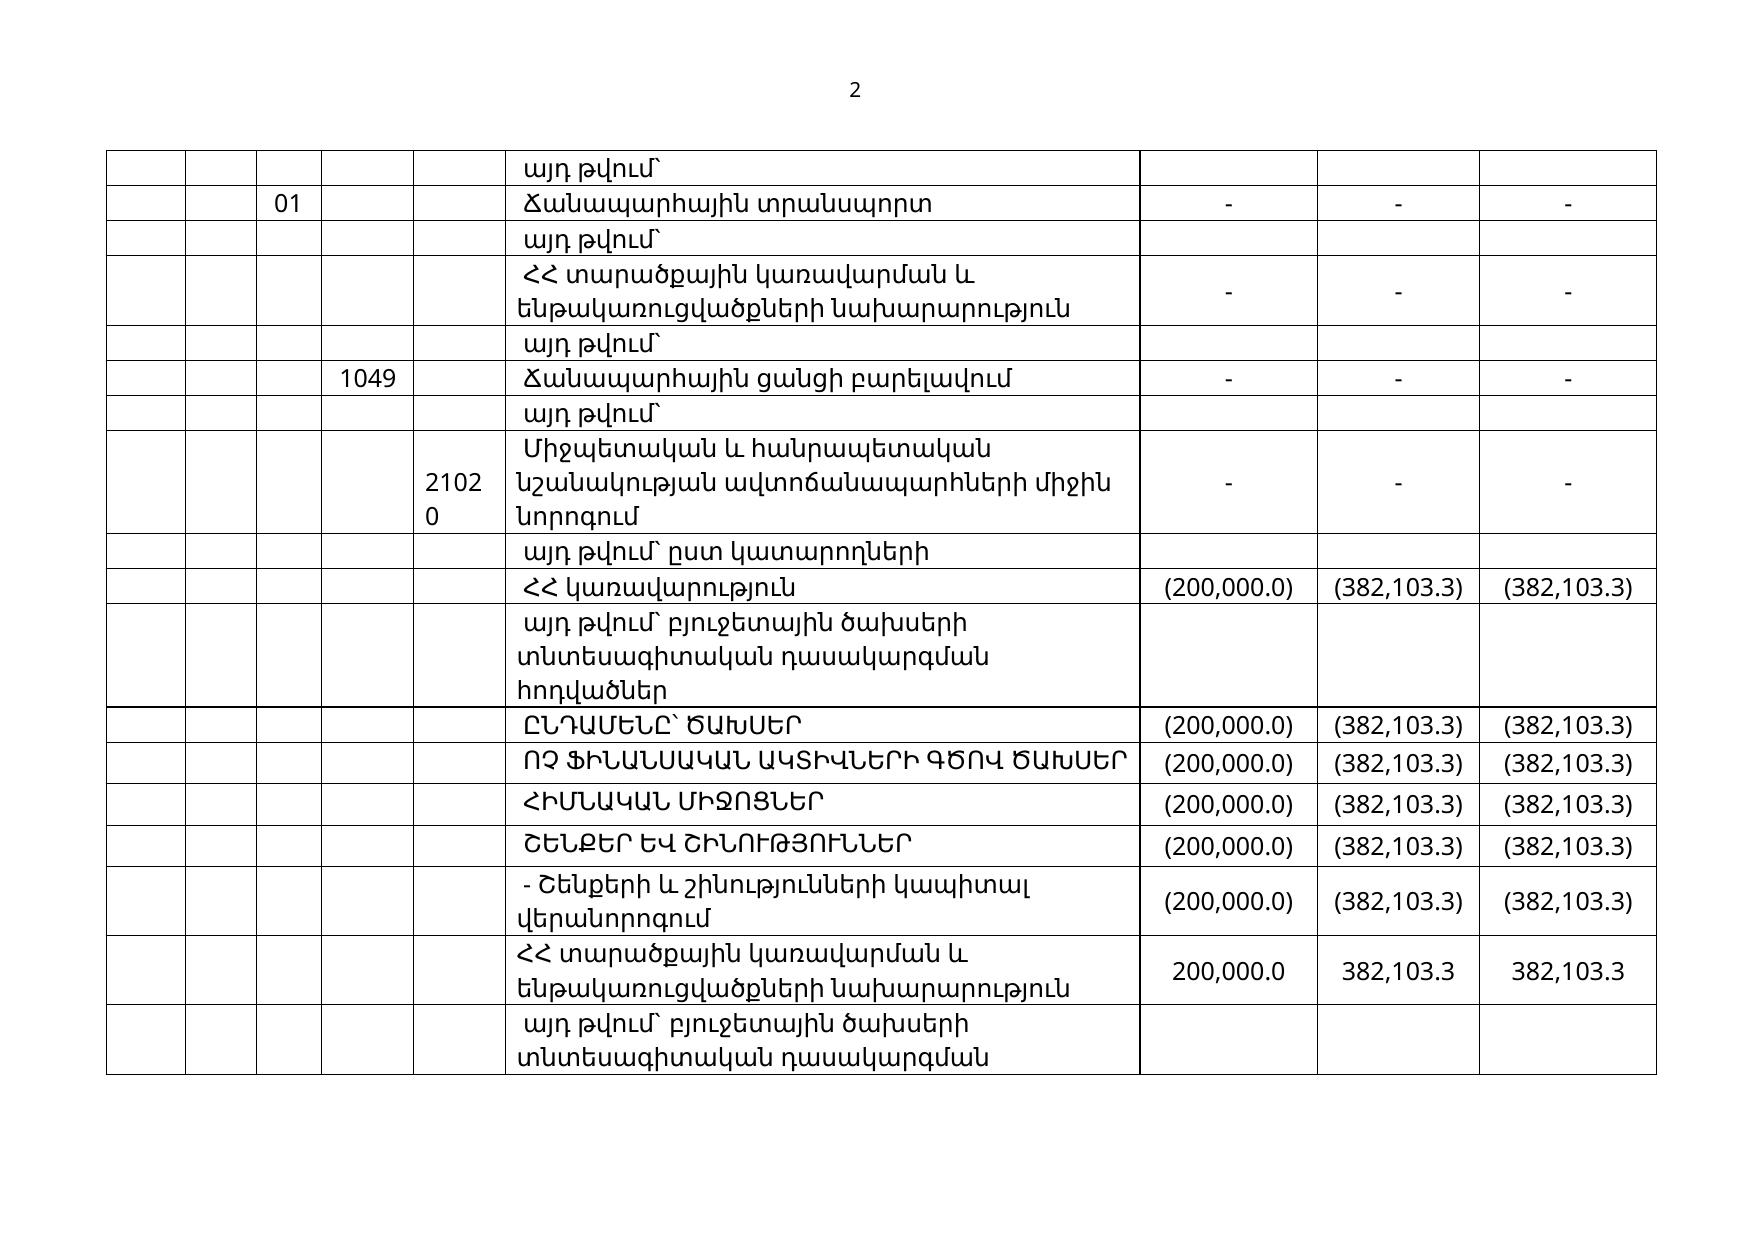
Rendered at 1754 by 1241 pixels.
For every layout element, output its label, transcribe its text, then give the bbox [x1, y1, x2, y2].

table_cell [107, 1005, 185, 1073]
table_cell (382,103.3) [1318, 708, 1479, 742]
table_cell [1141, 326, 1317, 359]
table_cell [322, 1005, 413, 1073]
table_cell (382,103.3) [1318, 867, 1479, 935]
table_cell [414, 1005, 505, 1073]
table_cell (200,000.0) [1141, 826, 1317, 866]
table_cell [414, 221, 505, 255]
table_cell (382,103.3) [1318, 569, 1479, 603]
table_cell այդ թվում` [506, 396, 1139, 430]
table_cell [414, 151, 505, 185]
table_cell (200,000.0) [1141, 569, 1317, 603]
table_cell - [1480, 361, 1656, 395]
table_cell [186, 708, 256, 742]
table_cell [186, 743, 256, 783]
table_cell [186, 186, 256, 220]
table_cell [107, 604, 185, 706]
table_cell [322, 936, 413, 1004]
table_cell [414, 604, 505, 706]
table_cell [257, 826, 321, 866]
table_cell [414, 326, 505, 359]
table_cell [186, 867, 256, 935]
table_cell [1480, 534, 1656, 568]
table_cell [257, 867, 321, 935]
table_cell [1318, 604, 1479, 706]
table_cell [257, 708, 321, 742]
table_cell [186, 326, 256, 359]
table_cell - [1480, 431, 1656, 533]
table_cell [1318, 534, 1479, 568]
table_cell 382,103.3 [1318, 936, 1479, 1004]
table_cell [257, 569, 321, 603]
table_cell [107, 708, 185, 742]
table_cell [107, 534, 185, 568]
table_cell [1318, 396, 1479, 430]
table_cell [414, 743, 505, 783]
table_cell - [1141, 186, 1317, 220]
table_cell [107, 743, 185, 783]
table_cell ՇԵՆՔԵՐ ԵՎ ՇԻՆՈՒԹՅՈՒՆՆԵՐ [506, 826, 1139, 866]
table_cell [414, 936, 505, 1004]
table_cell [322, 326, 413, 359]
table_cell այդ թվում` ըստ կատարողների [506, 534, 1139, 568]
table_cell (382,103.3) [1318, 743, 1479, 783]
table_cell [107, 936, 185, 1004]
table_cell 382,103.3 [1480, 936, 1656, 1004]
table_cell - [1318, 186, 1479, 220]
table_cell - Շենքերի և շինությունների կապիտալ վերանորոգում [506, 867, 1139, 935]
table_cell [186, 1005, 256, 1073]
table_cell այդ թվում` [506, 151, 1139, 185]
table_cell ԸՆԴԱՄԵՆԸ՝ ԾԱԽՍԵՐ [506, 708, 1139, 742]
table_cell (200,000.0) [1141, 784, 1317, 824]
table_cell [257, 743, 321, 783]
table_cell [257, 604, 321, 706]
table_cell [107, 256, 185, 324]
table_cell [107, 221, 185, 255]
table_cell (382,103.3) [1480, 784, 1656, 824]
table_cell [186, 221, 256, 255]
table_cell - [1318, 431, 1479, 533]
table_cell [257, 221, 321, 255]
table_cell - [1480, 256, 1656, 324]
table_cell [257, 534, 321, 568]
table_cell (382,103.3) [1318, 826, 1479, 866]
table_cell [186, 361, 256, 395]
table_cell [1141, 221, 1317, 255]
table_cell [322, 151, 413, 185]
table_cell 01 [257, 186, 321, 220]
table_cell - [1141, 256, 1317, 324]
table_cell [1480, 221, 1656, 255]
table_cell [506, 1005, 1139, 1073]
table_cell [322, 708, 413, 742]
table_cell [107, 186, 185, 220]
table_cell [1318, 151, 1479, 185]
table_cell [414, 569, 505, 603]
table_cell [322, 534, 413, 568]
table_cell [1141, 1005, 1317, 1073]
table_cell [257, 361, 321, 395]
table_cell [1480, 151, 1656, 185]
table_cell [107, 326, 185, 359]
table_cell այդ թվում` բյուջետային ծախսերի տնտեսագիտական դասակարգման հոդվածներ [506, 604, 1139, 706]
table_cell [1480, 604, 1656, 706]
table_cell [1141, 151, 1317, 185]
table_cell [414, 534, 505, 568]
table_cell (200,000.0) [1141, 743, 1317, 783]
table_cell [186, 936, 256, 1004]
table_cell [1480, 1005, 1656, 1073]
table_cell [107, 151, 185, 185]
table_cell (200,000.0) [1141, 708, 1317, 742]
table_cell ՀՀ տարածքային կառավարման և ենթակառուցվածքների նախարարություն [506, 936, 1139, 1004]
table_cell Ճանապարհային ցանցի բարելավում [506, 361, 1139, 395]
table_cell [1480, 396, 1656, 430]
table_cell [107, 784, 185, 824]
table_cell - [1318, 256, 1479, 324]
table_cell [322, 396, 413, 430]
table_cell Ճանապարհային տրանսպորտ [506, 186, 1139, 220]
table_cell [186, 826, 256, 866]
table_cell (200,000.0) [1141, 867, 1317, 935]
table_cell [322, 743, 413, 783]
table_cell [414, 396, 505, 430]
table_cell [1318, 326, 1479, 359]
table_cell [257, 936, 321, 1004]
table_cell [186, 534, 256, 568]
table_cell [322, 569, 413, 603]
table_cell այդ թվում` [506, 326, 1139, 359]
table_cell [186, 396, 256, 430]
table_cell Միջպետական և հանրապետական նշանակության ավտոճանապարհների միջին նորոգում [506, 431, 1139, 533]
table_cell [414, 186, 505, 220]
table_cell [1141, 604, 1317, 706]
table_cell ՀԻՄՆԱԿԱՆ ՄԻՋՈՑՆԵՐ [506, 784, 1139, 824]
table_cell [257, 326, 321, 359]
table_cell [506, 256, 1139, 324]
table_cell [414, 826, 505, 866]
table_cell [1141, 534, 1317, 568]
table_cell [257, 784, 321, 824]
table_cell [414, 708, 505, 742]
table_cell ՀՀ կառավարություն [506, 569, 1139, 603]
table_cell [414, 361, 505, 395]
table_cell [1318, 1005, 1479, 1073]
table_cell [322, 221, 413, 255]
table_cell [322, 186, 413, 220]
table_cell (382,103.3) [1480, 708, 1656, 742]
table_cell [1141, 396, 1317, 430]
table_cell 21020 [414, 431, 505, 533]
table_cell - [1141, 431, 1317, 533]
table_cell [186, 256, 256, 324]
table_cell [322, 784, 413, 824]
table_cell - [1480, 186, 1656, 220]
table_cell [322, 256, 413, 324]
table_cell [257, 431, 321, 533]
table_cell [107, 826, 185, 866]
table_cell [107, 361, 185, 395]
table_cell [257, 256, 321, 324]
table_cell [186, 784, 256, 824]
table_cell (382,103.3) [1480, 743, 1656, 783]
table_cell [186, 569, 256, 603]
table_cell [322, 604, 413, 706]
table_cell - [1141, 361, 1317, 395]
table_cell [1480, 326, 1656, 359]
table_cell (382,103.3) [1480, 826, 1656, 866]
table_cell [322, 431, 413, 533]
table_cell (382,103.3) [1480, 867, 1656, 935]
table_cell [107, 569, 185, 603]
table_cell - [1318, 361, 1479, 395]
table_cell [414, 784, 505, 824]
table_cell ՈՉ ՖԻՆԱՆՍԱԿԱՆ ԱԿՏԻՎՆԵՐԻ ԳԾՈՎ ԾԱԽՍԵՐ [506, 743, 1139, 783]
table_cell (382,103.3) [1480, 569, 1656, 603]
table_cell [257, 396, 321, 430]
table_cell [257, 151, 321, 185]
table_cell [107, 431, 185, 533]
table_cell [1318, 221, 1479, 255]
table_cell [414, 867, 505, 935]
table_cell այդ թվում` [506, 221, 1139, 255]
table_cell [186, 151, 256, 185]
table_cell 1049 [322, 361, 413, 395]
table_cell [257, 1005, 321, 1073]
table_cell [322, 867, 413, 935]
table_cell [414, 256, 505, 324]
table_cell [107, 867, 185, 935]
table_cell [186, 431, 256, 533]
table_cell [186, 604, 256, 706]
table_cell [107, 396, 185, 430]
table_cell [322, 826, 413, 866]
table_cell (382,103.3) [1318, 784, 1479, 824]
table_cell 200,000.0 [1141, 936, 1317, 1004]
